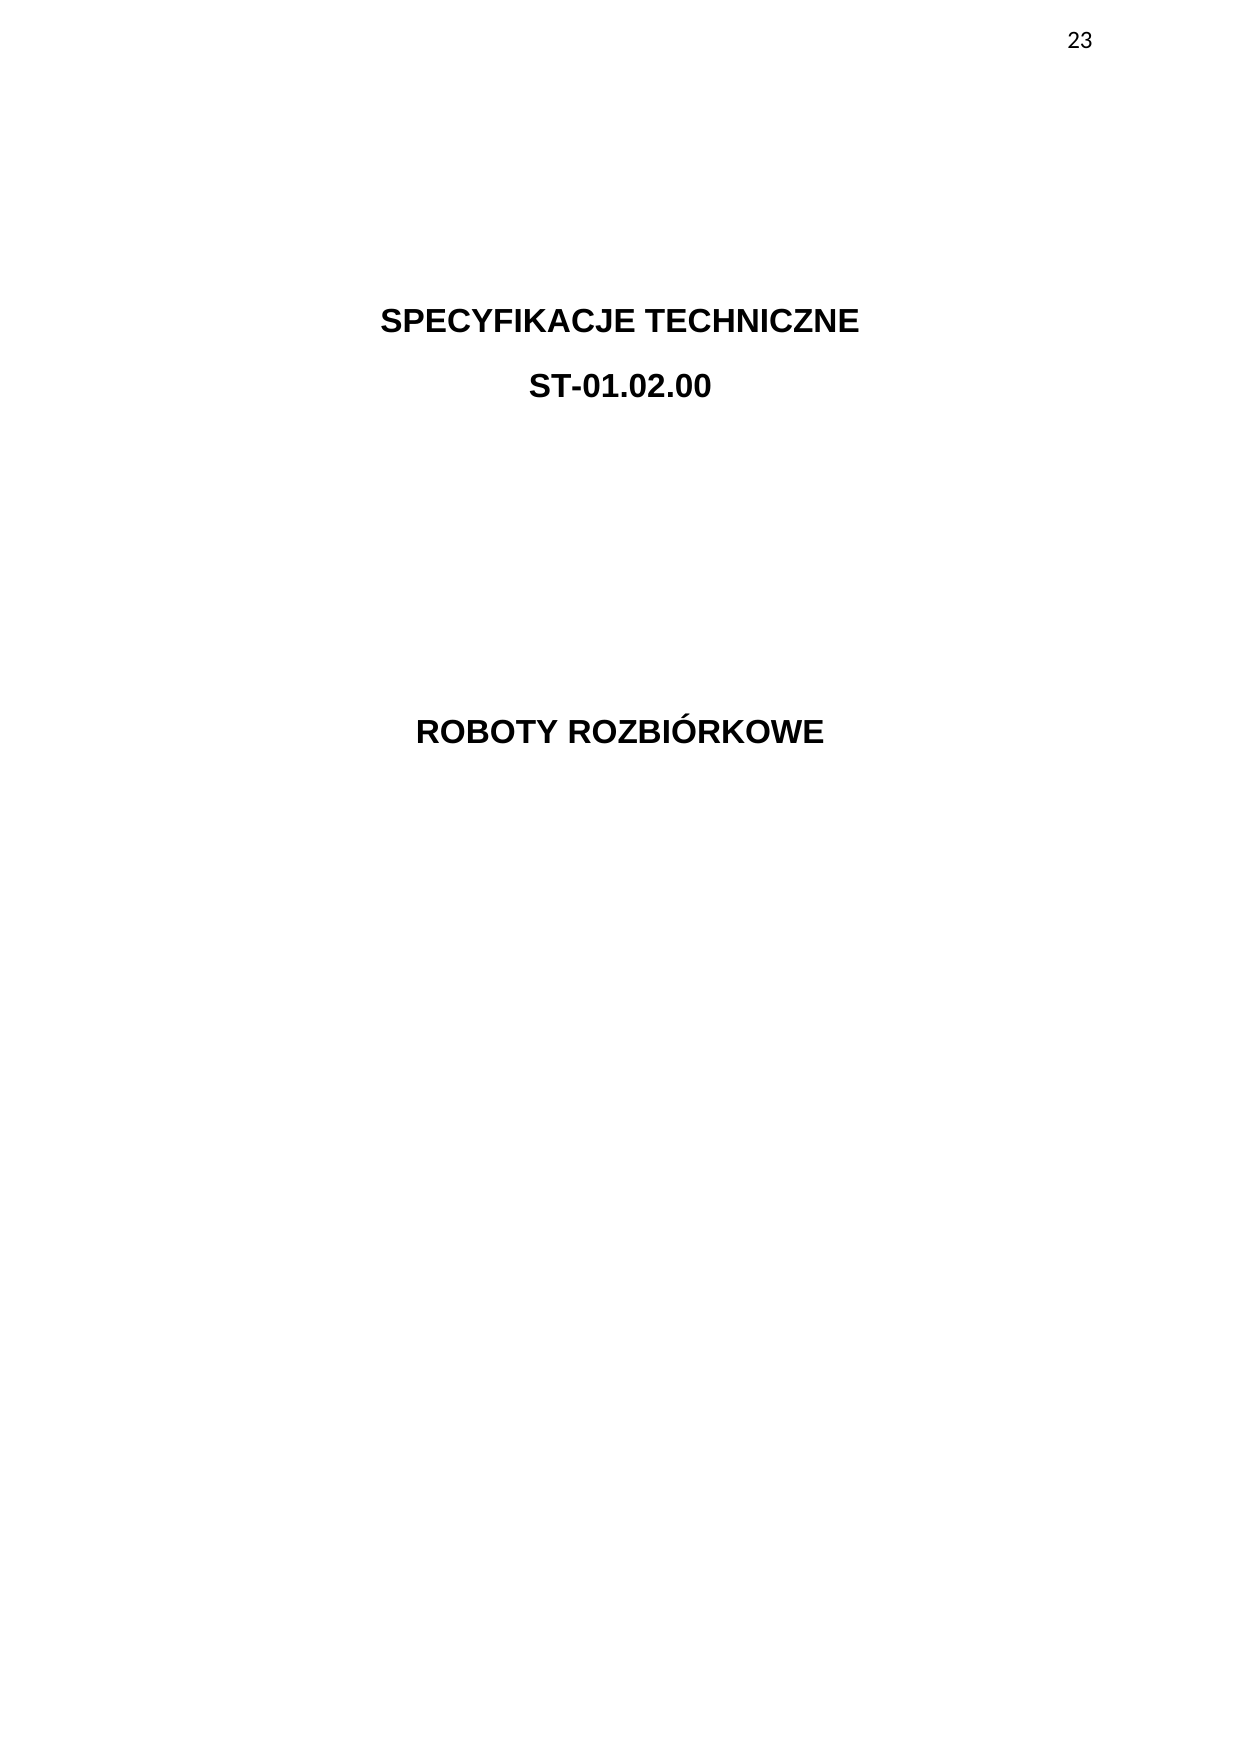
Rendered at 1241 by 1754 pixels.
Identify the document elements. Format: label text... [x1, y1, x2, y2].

text SPECYFIKACJE TECHNICZNE [148, 301, 1092, 339]
text ROBOTY ROZBIÓRKOWE [148, 712, 1092, 751]
text ST-01.02.00 [148, 366, 1092, 404]
